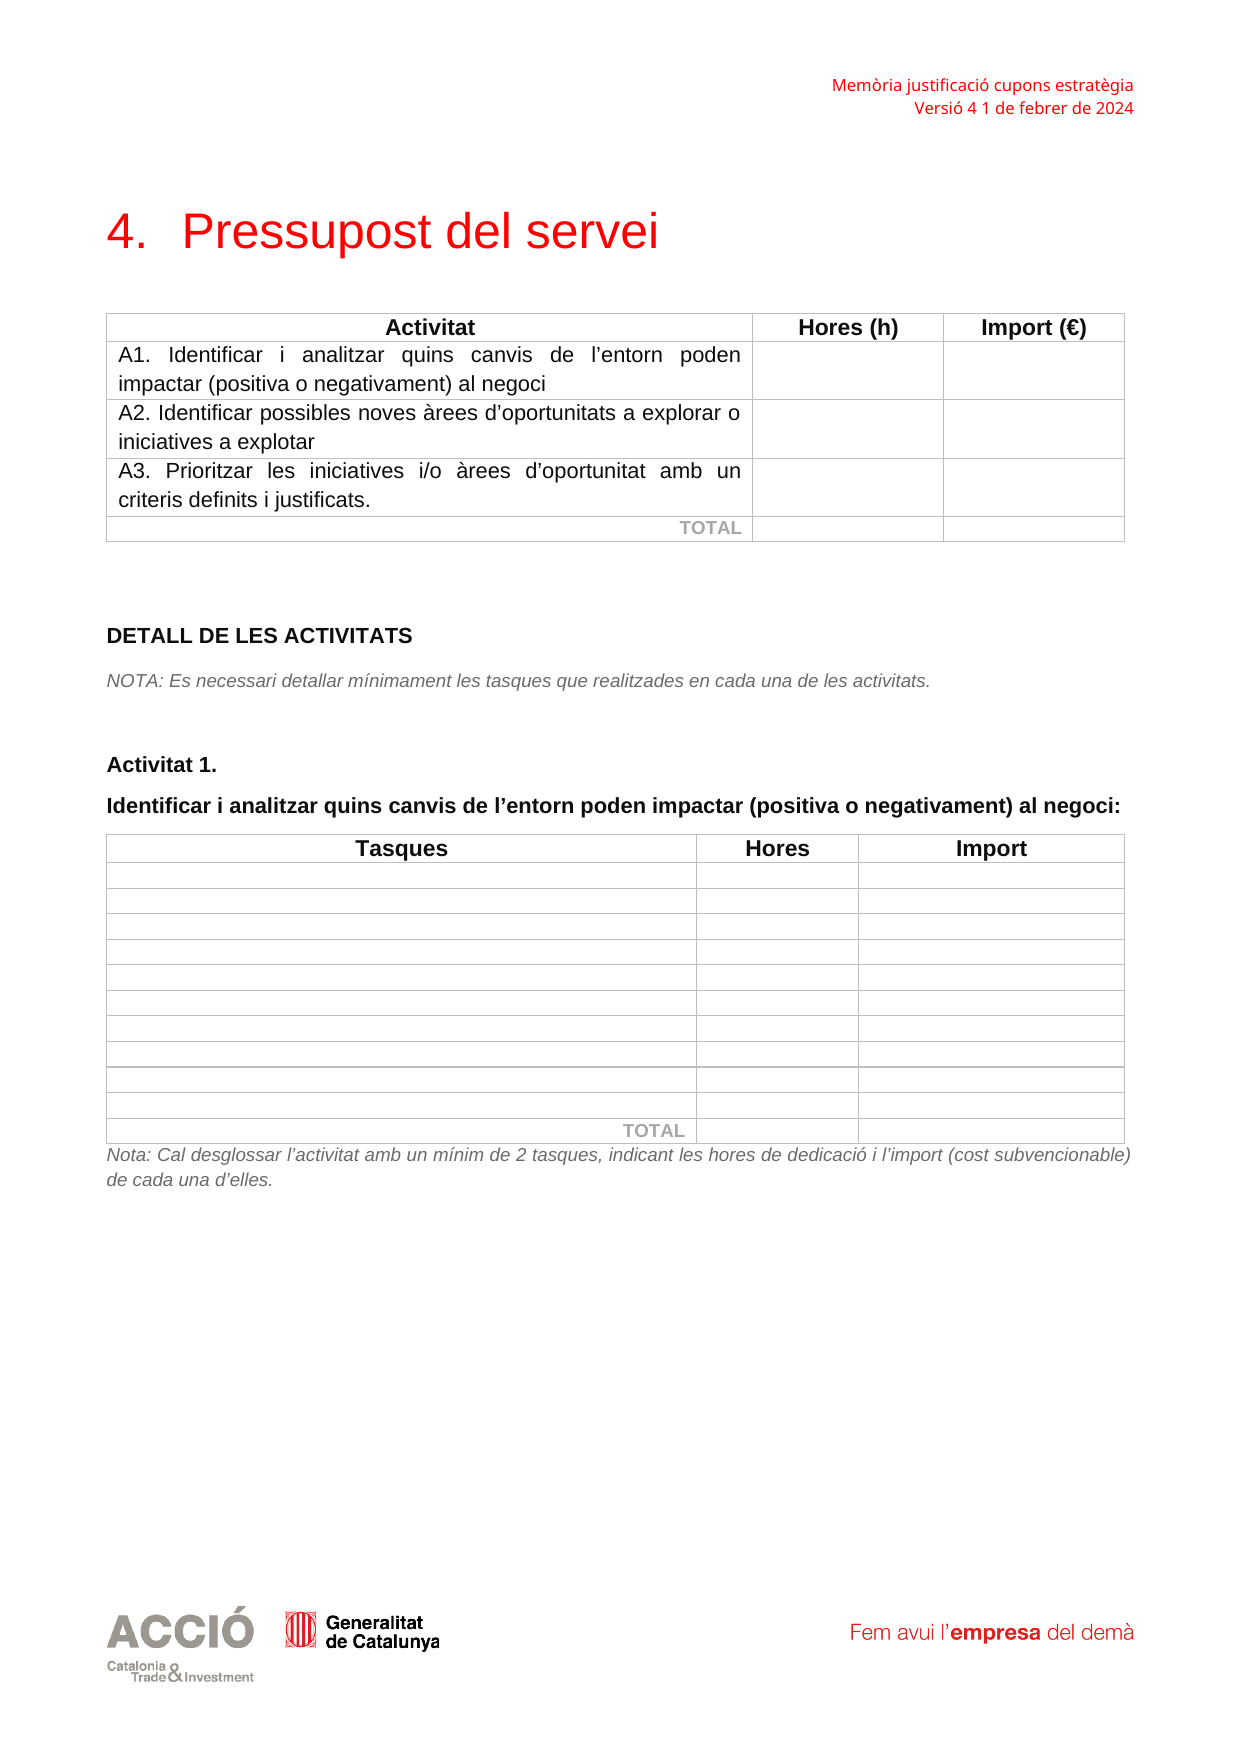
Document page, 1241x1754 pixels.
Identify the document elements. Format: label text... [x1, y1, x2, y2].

table_cell [107, 1068, 696, 1092]
table_header Import [859, 835, 1124, 862]
table_cell [859, 940, 1124, 964]
table_cell [697, 889, 858, 913]
table_cell [859, 1042, 1124, 1066]
text DETALL DE LES ACTIVITATS [106, 623, 1134, 648]
table_cell [753, 400, 943, 457]
table_cell [697, 1042, 858, 1066]
table_cell [753, 342, 943, 399]
table_header Activitat [107, 314, 752, 341]
table_cell A1. Identificar i analitzar quins canvis de l’entorn poden impactar (positiva o negativament) al negoci [107, 342, 752, 399]
table_cell [107, 991, 696, 1015]
table_cell [859, 965, 1124, 990]
table_cell [107, 889, 696, 913]
table_header Import (€) [944, 314, 1124, 341]
table_cell [107, 965, 696, 990]
table_cell [753, 517, 943, 541]
table_cell [697, 863, 858, 888]
table_cell [753, 459, 943, 516]
table_cell [697, 991, 858, 1015]
subtitle Pressupost del servei [106, 202, 1133, 259]
table_cell [944, 459, 1124, 516]
picture [851, 1623, 1134, 1644]
text Nota: Cal desglossar l’activitat amb un mínim de 2 tasques, indicant les hores de dedicació i l’import (cost subvencionable) de cada una d’elles. [106, 1144, 1134, 1190]
text NOTA: Es necessari detallar mínimament les tasques que realitzades en cada una de les activitats. [106, 670, 1134, 692]
table_cell TOTAL [107, 1119, 696, 1143]
table_header Tasques [107, 835, 696, 862]
table_cell A2. Identificar possibles noves àrees d’oportunitats a explorar o iniciatives a explotar [107, 400, 752, 457]
table_cell [107, 1042, 696, 1066]
table_cell [859, 1119, 1124, 1143]
table_cell [859, 863, 1124, 888]
table_header Hores (h) [753, 314, 943, 341]
table_cell [944, 400, 1124, 457]
table_cell [859, 889, 1124, 913]
table_cell [107, 940, 696, 964]
table_cell [697, 965, 858, 990]
table_cell [697, 1016, 858, 1041]
table_cell [859, 1093, 1124, 1117]
table_cell [697, 1068, 858, 1092]
table_cell [859, 1016, 1124, 1041]
table_cell [859, 914, 1124, 939]
table_cell A3. Prioritzar les iniciatives i/o àrees d’oportunitat amb un criteris definits i justificats. [107, 459, 752, 516]
text Identificar i analitzar quins canvis de l’entorn poden impactar (positiva o negativament) al negoci: [106, 793, 1134, 818]
text Activitat 1. [106, 752, 1134, 777]
table_cell [107, 914, 696, 939]
table_cell [697, 1119, 858, 1143]
table_cell [944, 342, 1124, 399]
table_header Hores [697, 835, 858, 862]
table_cell [107, 863, 696, 888]
table_cell [944, 517, 1124, 541]
table_cell [859, 991, 1124, 1015]
table_cell [107, 1016, 696, 1041]
table_cell [697, 1093, 858, 1117]
picture [106, 1606, 440, 1682]
table_cell [859, 1068, 1124, 1092]
table_cell [697, 914, 858, 939]
table_cell TOTAL [107, 517, 752, 541]
table_cell [697, 940, 858, 964]
table_cell [107, 1093, 696, 1117]
